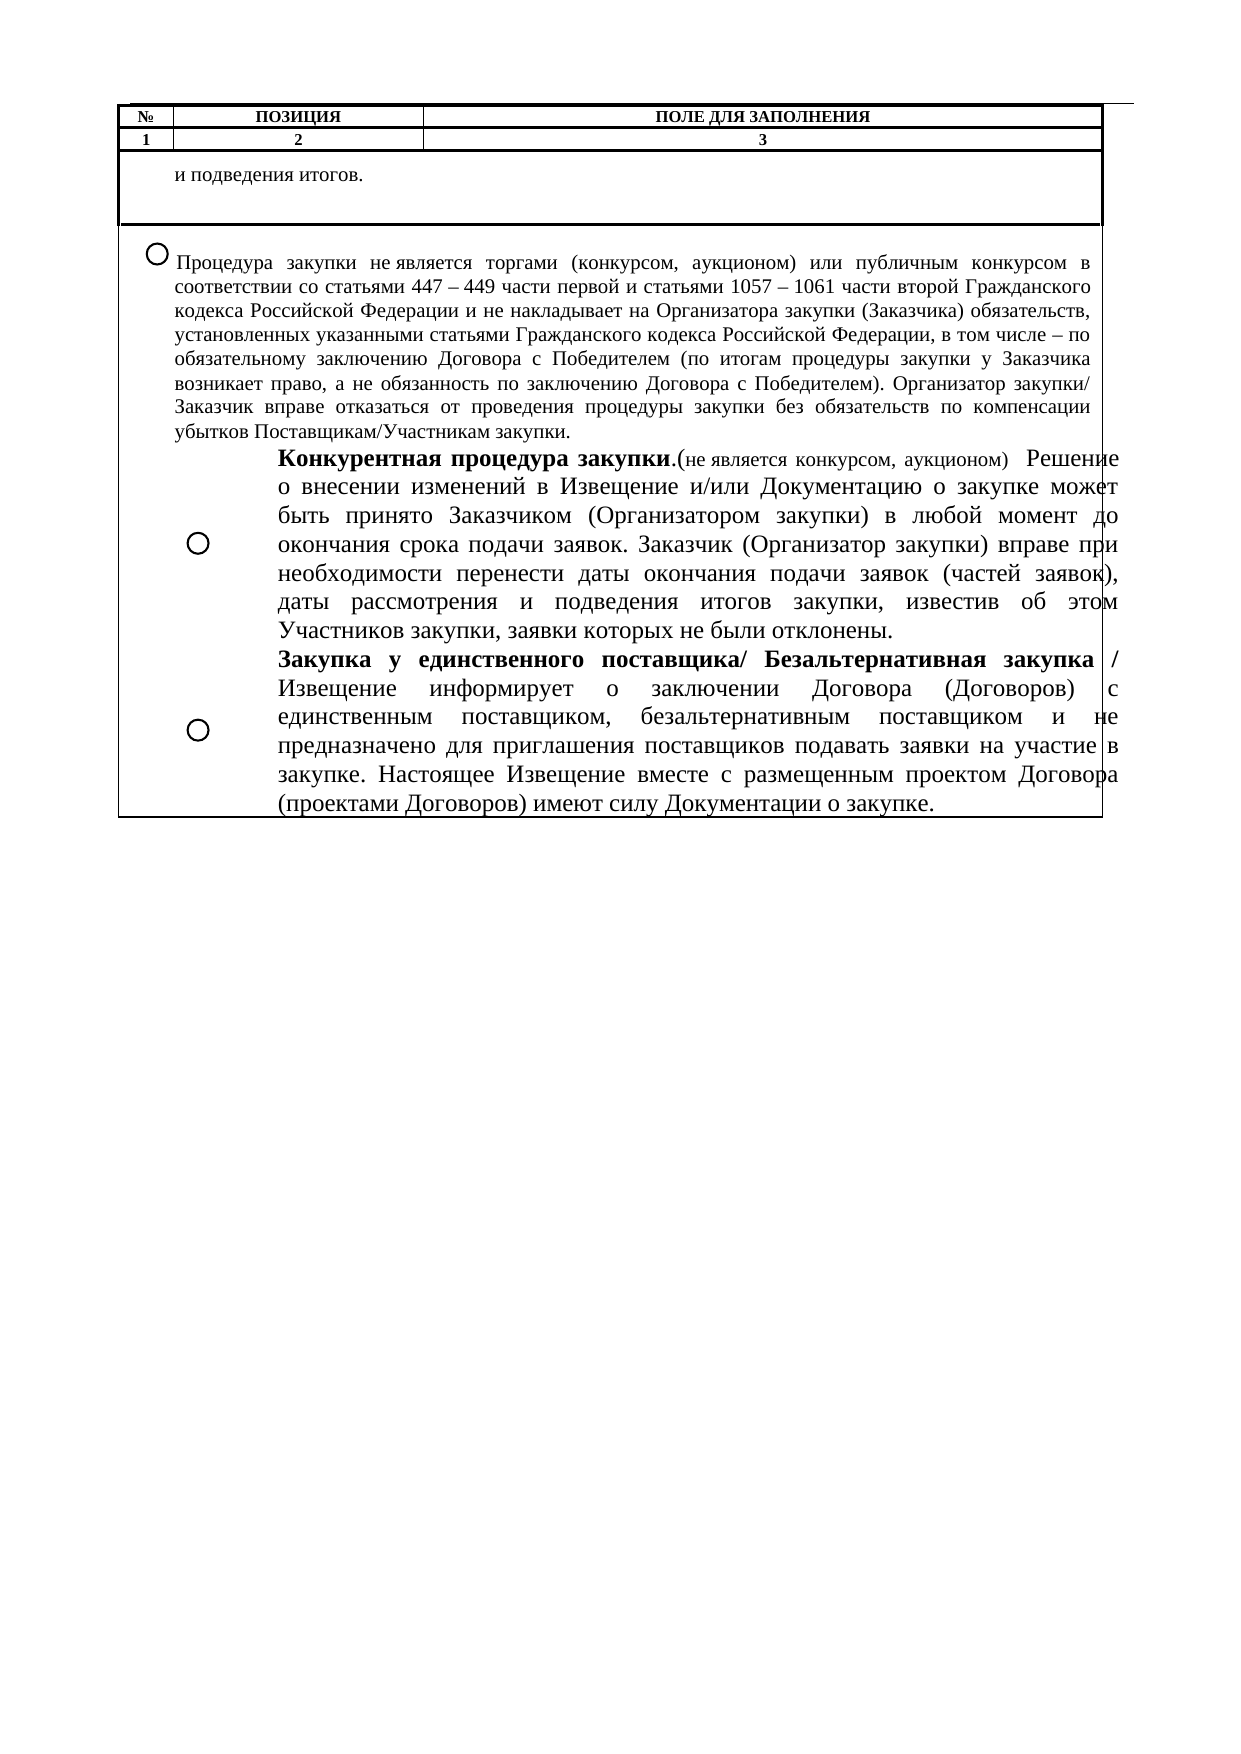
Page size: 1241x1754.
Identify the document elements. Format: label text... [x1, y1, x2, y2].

table_header № [120, 107, 173, 126]
table_header ПОЛЕ ДЛЯ ЗАПОЛНЕНИЯ [424, 107, 1101, 126]
table_cell 1 [120, 129, 173, 148]
table_cell 2 [174, 129, 423, 148]
table_cell Процедура закупки не является торгами (конкурсом, аукционом) или публичным конкурсом в соответствии со статьями 447 – 449 части первой и статьями 1057 – 1061 части второй Гражданского кодекса Российской Федерации и не накладывает на Организатора закупки (Заказчика) обязательств, установленных указанными статьями Гражданского кодекса Российской Федерации, в том числе – по обязательному заключению Договора с Победителем (по итогам процедуры закупки у Заказчика возникает право, а не обязанность по заключению Договора с Победителем). Организатор закупки/ Заказчик вправе отказаться от проведения процедуры закупки без обязательств по компенсации убытков Поставщикам/Участникам закупки. [119, 223, 1102, 816]
table_cell 3 [424, 129, 1101, 148]
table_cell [120, 152, 1101, 223]
table_header ПОЗИЦИЯ [174, 107, 423, 126]
